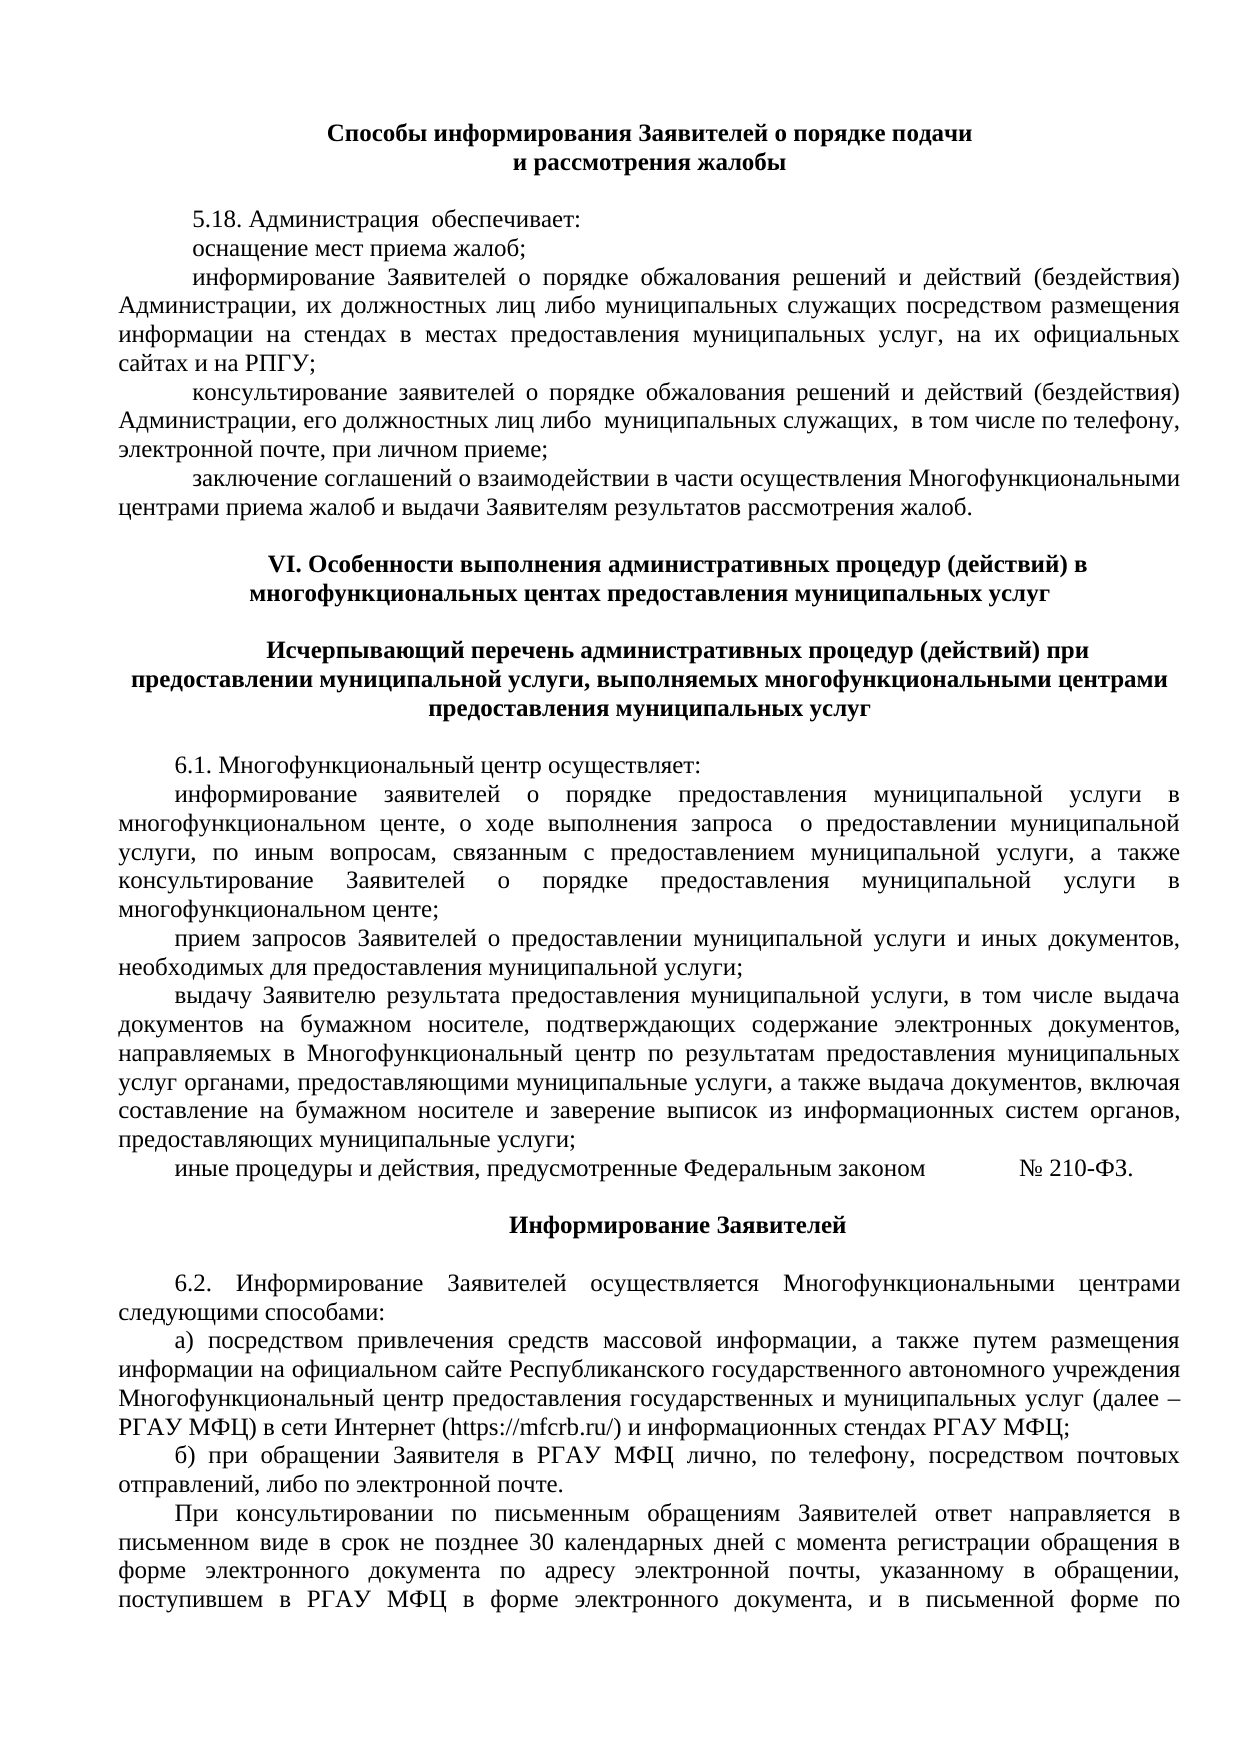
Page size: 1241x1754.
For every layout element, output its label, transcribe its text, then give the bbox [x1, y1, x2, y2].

text 6.1. Многофункциональный центр осуществляет: [118, 751, 1181, 779]
text а) посредством привлечения средств массовой информации, а также путем размещения информации на официальном сайте Республиканского государственного автономного учреждения Многофункциональный центр предоставления государственных и муниципальных услуг (далее – РГАУ МФЦ) в сети Интернет (https://mfcrb.ru/) и информационных стендах РГАУ МФЦ; [118, 1326, 1181, 1441]
text выдачу Заявителю результата предоставления муниципальной услуги, в том числе выдача документов на бумажном носителе, подтверждающих содержание электронных документов, направляемых в Многофункциональный центр по результатам предоставления муниципальных услуг органами, предоставляющими муниципальные услуги, а также выдача документов, включая составление на бумажном носителе и заверение выписок из информационных систем органов, предоставляющих муниципальные услуги; [118, 981, 1181, 1153]
text 5.18. Администрация обеспечивает: [118, 204, 1181, 233]
text консультирование заявителей о порядке обжалования решений и действий (бездействия) Администрации, его должностных лиц либо муниципальных служащих, в том числе по телефону, электронной почте, при личном приеме; [118, 377, 1181, 463]
text и рассмотрения жалобы [118, 147, 1181, 176]
text 6.2. Информирование Заявителей осуществляется Многофункциональными центрами следующими способами: [118, 1268, 1181, 1326]
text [118, 1498, 1181, 1613]
text Информирование Заявителей [118, 1211, 1181, 1239]
text иные процедуры и действия, предусмотренные Федеральным законом № 210-ФЗ. [118, 1153, 1181, 1182]
text оснащение мест приема жалоб; [118, 233, 1181, 262]
text информирование заявителей о порядке предоставления муниципальной услуги в многофункциональном центе, о ходе выполнения запроса о предоставлении муниципальной услуги, по иным вопросам, связанным с предоставлением муниципальной услуги, а также консультирование Заявителей о порядке предоставления муниципальной услуги в многофункциональном центе; [118, 779, 1181, 923]
text VI. Особенности выполнения административных процедур (действий) в многофункциональных центах предоставления муниципальных услуг [118, 549, 1181, 607]
text прием запросов Заявителей о предоставлении муниципальной услуги и иных документов, необходимых для предоставления муниципальной услуги; [118, 923, 1181, 981]
text информирование Заявителей о порядке обжалования решений и действий (бездействия) Администрации, их должностных лиц либо муниципальных служащих посредством размещения информации на стендах в местах предоставления муниципальных услуг, на их официальных сайтах и на РПГУ; [118, 262, 1181, 377]
text б) при обращении Заявителя в РГАУ МФЦ лично, по телефону, посредством почтовых отправлений, либо по электронной почте. [118, 1441, 1181, 1498]
text Исчерпывающий перечень административных процедур (действий) при предоставлении муниципальной услуги, выполняемых многофункциональными центрами предоставления муниципальных услуг [118, 636, 1181, 722]
text Способы информирования Заявителей о порядке подачи [118, 118, 1181, 147]
text заключение соглашений о взаимодействии в части осуществления Многофункциональными центрами приема жалоб и выдачи Заявителям результатов рассмотрения жалоб. [118, 463, 1181, 521]
